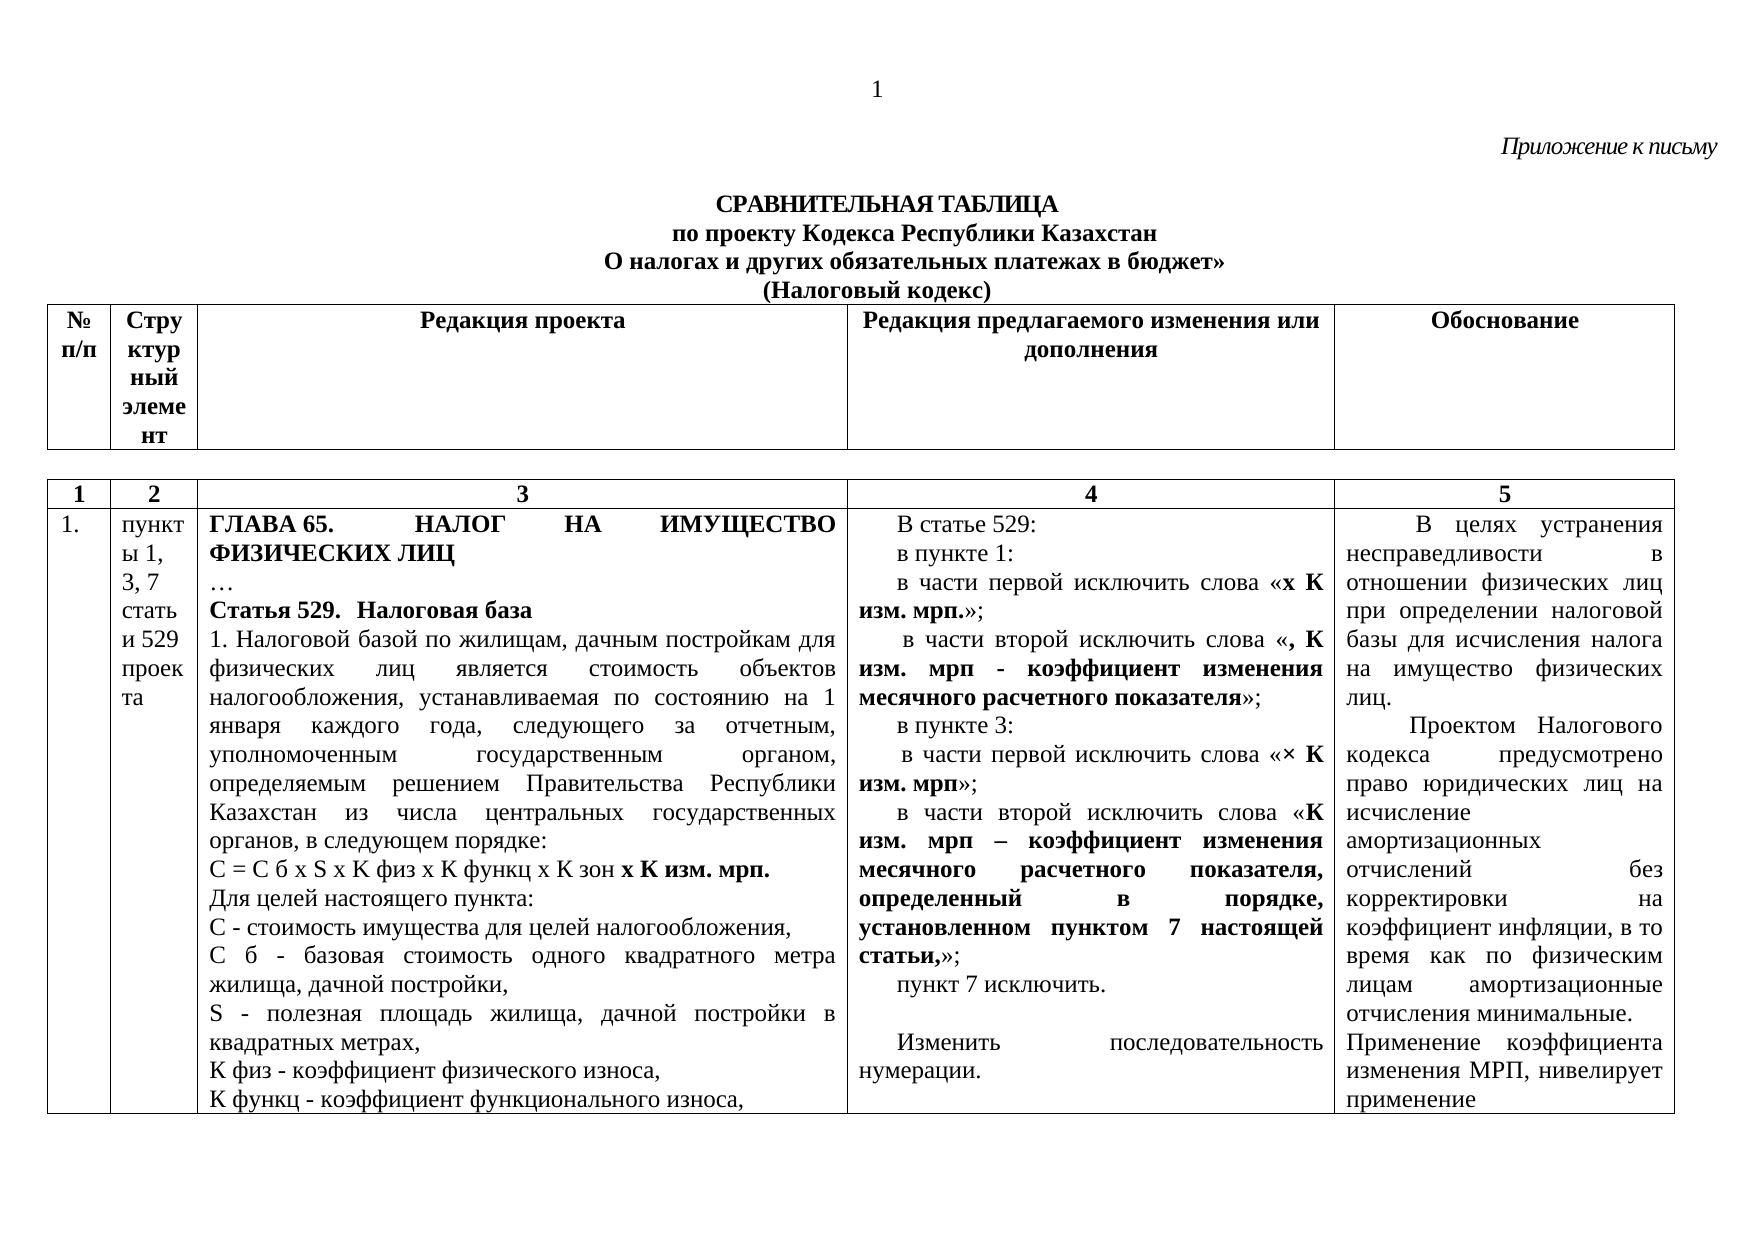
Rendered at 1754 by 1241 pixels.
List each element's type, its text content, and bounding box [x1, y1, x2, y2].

table_cell пункты 1, 3, 7 статьи 529 проекта [111, 509, 197, 1113]
text (Налоговый кодекс) [35, 275, 1718, 304]
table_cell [198, 509, 847, 1113]
table_header Редакция проекта [198, 305, 847, 449]
table_header 2 [111, 480, 197, 508]
table_header 3 [198, 480, 847, 508]
table_header Редакция предлагаемого изменения или дополнения [848, 305, 1334, 449]
table_cell [48, 509, 110, 1113]
text О налогах и других обязательных платежах в бюджет» [110, 246, 1718, 275]
table_header № п/п [48, 305, 110, 449]
table_header Структурный элемент [111, 305, 197, 449]
table_header Обоснование [1335, 305, 1674, 449]
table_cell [1335, 509, 1674, 1113]
table_header 4 [848, 480, 1334, 508]
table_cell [848, 509, 1334, 1113]
table_header 5 [1335, 480, 1674, 508]
text по проекту Кодекса Республики Казахстан [110, 218, 1718, 246]
text СРАВНИТЕЛЬНАЯ ТАБЛИЦА [35, 189, 1718, 218]
text Приложение к письму [35, 131, 1718, 160]
table_header 1 [48, 480, 110, 508]
